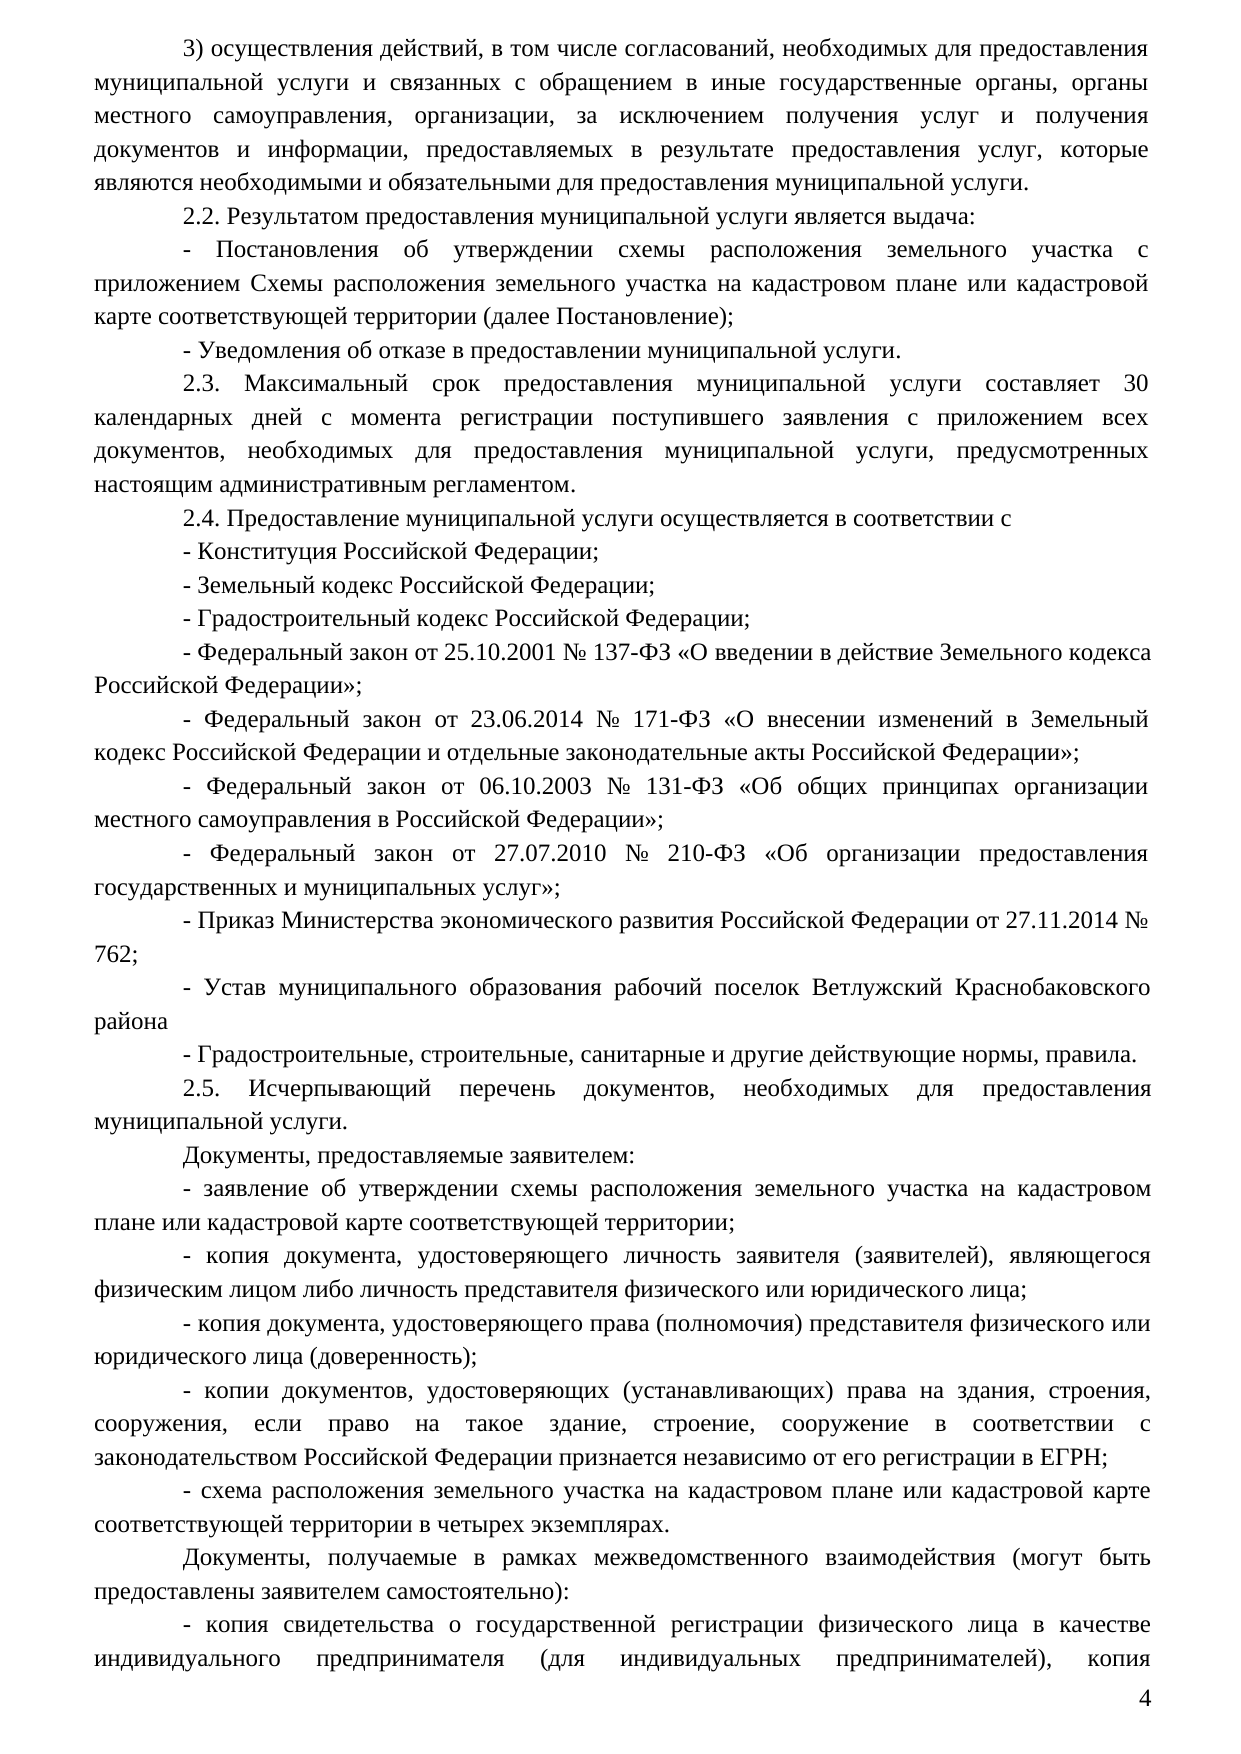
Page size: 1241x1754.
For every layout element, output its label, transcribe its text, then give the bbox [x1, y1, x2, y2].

text - копия документа, удостоверяющего права (полномочия) представителя физического или юридического лица (доверенность); [94, 1304, 1152, 1371]
text - копии документов, удостоверяющих (устанавливающих) права на здания, строения, сооружения, если право на такое здание, строение, сооружение в соответствии с законодательством Российской Федерации признается независимо от его регистрации в ЕГРН; [94, 1371, 1152, 1472]
text - копия документа, удостоверяющего личность заявителя (заявителей), являющегося физическим лицом либо личность представителя физического или юридического лица; [94, 1237, 1152, 1304]
text - Конституция Российской Федерации; [94, 533, 1152, 566]
text - Приказ Министерства экономического развития Российской Федерации от 27.11.2014 № 762; [94, 902, 1149, 969]
text - Федеральный закон от 25.10.2001 № 137-ФЗ «О введении в действие Земельного кодекса Российской Федерации»; [94, 633, 1152, 700]
text 2.4. Предоставление муниципальной услуги осуществляется в соответствии с [94, 499, 1149, 533]
text - Градостроительные, строительные, санитарные и другие действующие нормы, правила. [94, 1036, 1152, 1069]
text - заявление об утверждении схемы расположения земельного участка на кадастровом плане или кадастровой карте соответствующей территории; [94, 1170, 1152, 1237]
text - Постановления об утверждении схемы расположения земельного участка с приложением Схемы расположения земельного участка на кадастровом плане или кадастровой карте соответствующей территории (далее Постановление); [94, 231, 1149, 331]
text - Устав муниципального образования рабочий поселок Ветлужский Краснобаковского района [94, 969, 1152, 1036]
text - Федеральный закон от 23.06.2014 № 171-ФЗ «О внесении изменений в Земельный кодекс Российской Федерации и отдельные законодательные акты Российской Федерации»; [94, 700, 1149, 767]
text - Земельный кодекс Российской Федерации; [94, 566, 1152, 600]
text 3) осуществления действий, в том числе согласований, необходимых для предоставления муниципальной услуги и связанных с обращением в иные государственные органы, органы местного самоуправления, организации, за исключением получения услуг и получения документов и информации, предоставляемых в результате предоставления услуг, которые являются необходимыми и обязательными для предоставления муниципальной услуги. [94, 29, 1149, 197]
text 2.3. Максимальный срок предоставления муниципальной услуги составляет 30 календарных дней с момента регистрации поступившего заявления с приложением всех документов, необходимых для предоставления муниципальной услуги, предусмотренных настоящим административным регламентом. [94, 365, 1149, 499]
text - Уведомления об отказе в предоставлении муниципальной услуги. [94, 331, 1152, 365]
text Документы, получаемые в рамках межведомственного взаимодействия (могут быть предоставлены заявителем самостоятельно): [94, 1539, 1152, 1606]
text Документы, предоставляемые заявителем: [94, 1136, 1152, 1170]
text - Градостроительный кодекс Российской Федерации; [94, 600, 1152, 633]
text - схема расположения земельного участка на кадастровом плане или кадастровой карте соответствующей территории в четырех экземплярах. [94, 1472, 1152, 1539]
text - Федеральный закон от 27.07.2010 № 210-ФЗ «Об организации предоставления государственных и муниципальных услуг»; [94, 834, 1149, 902]
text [94, 1606, 1152, 1673]
text 2.5. Исчерпывающий перечень документов, необходимых для предоставления муниципальной услуги. [94, 1069, 1152, 1136]
text 2.2. Результатом предоставления муниципальной услуги является выдача: [94, 197, 1152, 231]
text - Федеральный закон от 06.10.2003 № 131-ФЗ «Об общих принципах организации местного самоуправления в Российской Федерации»; [94, 767, 1149, 834]
